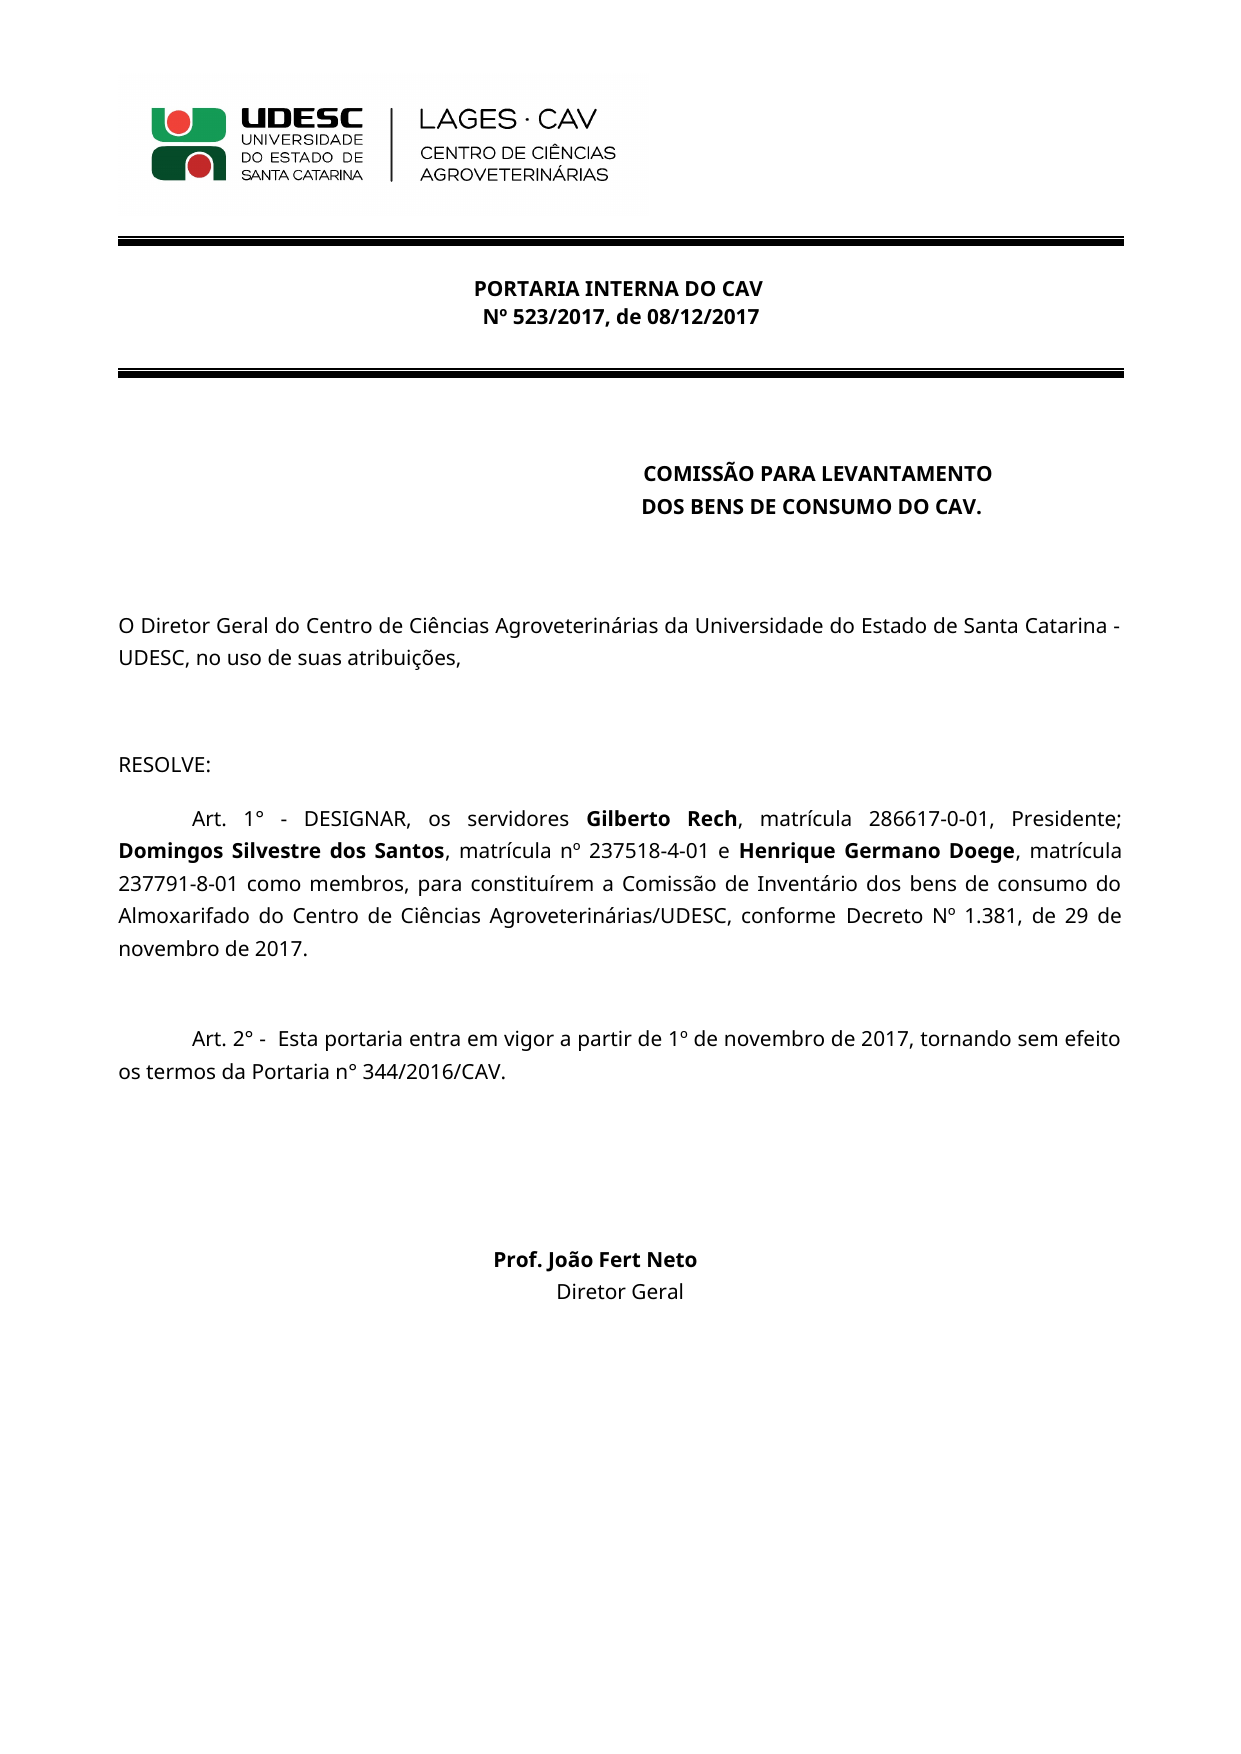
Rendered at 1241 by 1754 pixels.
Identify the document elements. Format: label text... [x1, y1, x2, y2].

text DOS BENS DE CONSUMO DO CAV. [628, 492, 1122, 521]
text Diretor Geral [118, 1277, 1122, 1306]
table_header PORTARIA INTERNA DO CAV Nº 523/2017, de 08/12/2017 [118, 246, 1123, 368]
text COMISSÃO PARA LEVANTAMENTO [636, 459, 1122, 488]
text O Diretor Geral do Centro de Ciências Agroveterinárias da Universidade do Estado de Santa Catarina - UDESC, no uso de suas atribuições, [118, 611, 1122, 672]
text Art. 1° - DESIGNAR, os servidores Gilberto Rech, matrícula 286617-0-01, Presidente; Domingos Silvestre dos Santos, matrícula nº 237518-4-01 e Henrique Germano Doege, matrícula 237791-8-01 como membros, para constituírem a Comissão de Inventário dos bens de consumo do Almoxarifado do Centro de Ciências Agroveterinárias/UDESC, conforme Decreto Nº 1.381, de 29 de novembro de 2017. [118, 804, 1122, 962]
picture [118, 73, 649, 216]
text Prof. João Fert Neto [418, 1245, 1122, 1273]
text Art. 2° - Esta portaria entra em vigor a partir de 1º de novembro de 2017, tornando sem efeito os termos da Portaria n° 344/2016/CAV. [118, 1024, 1122, 1085]
text RESOLVE: [118, 750, 1122, 779]
